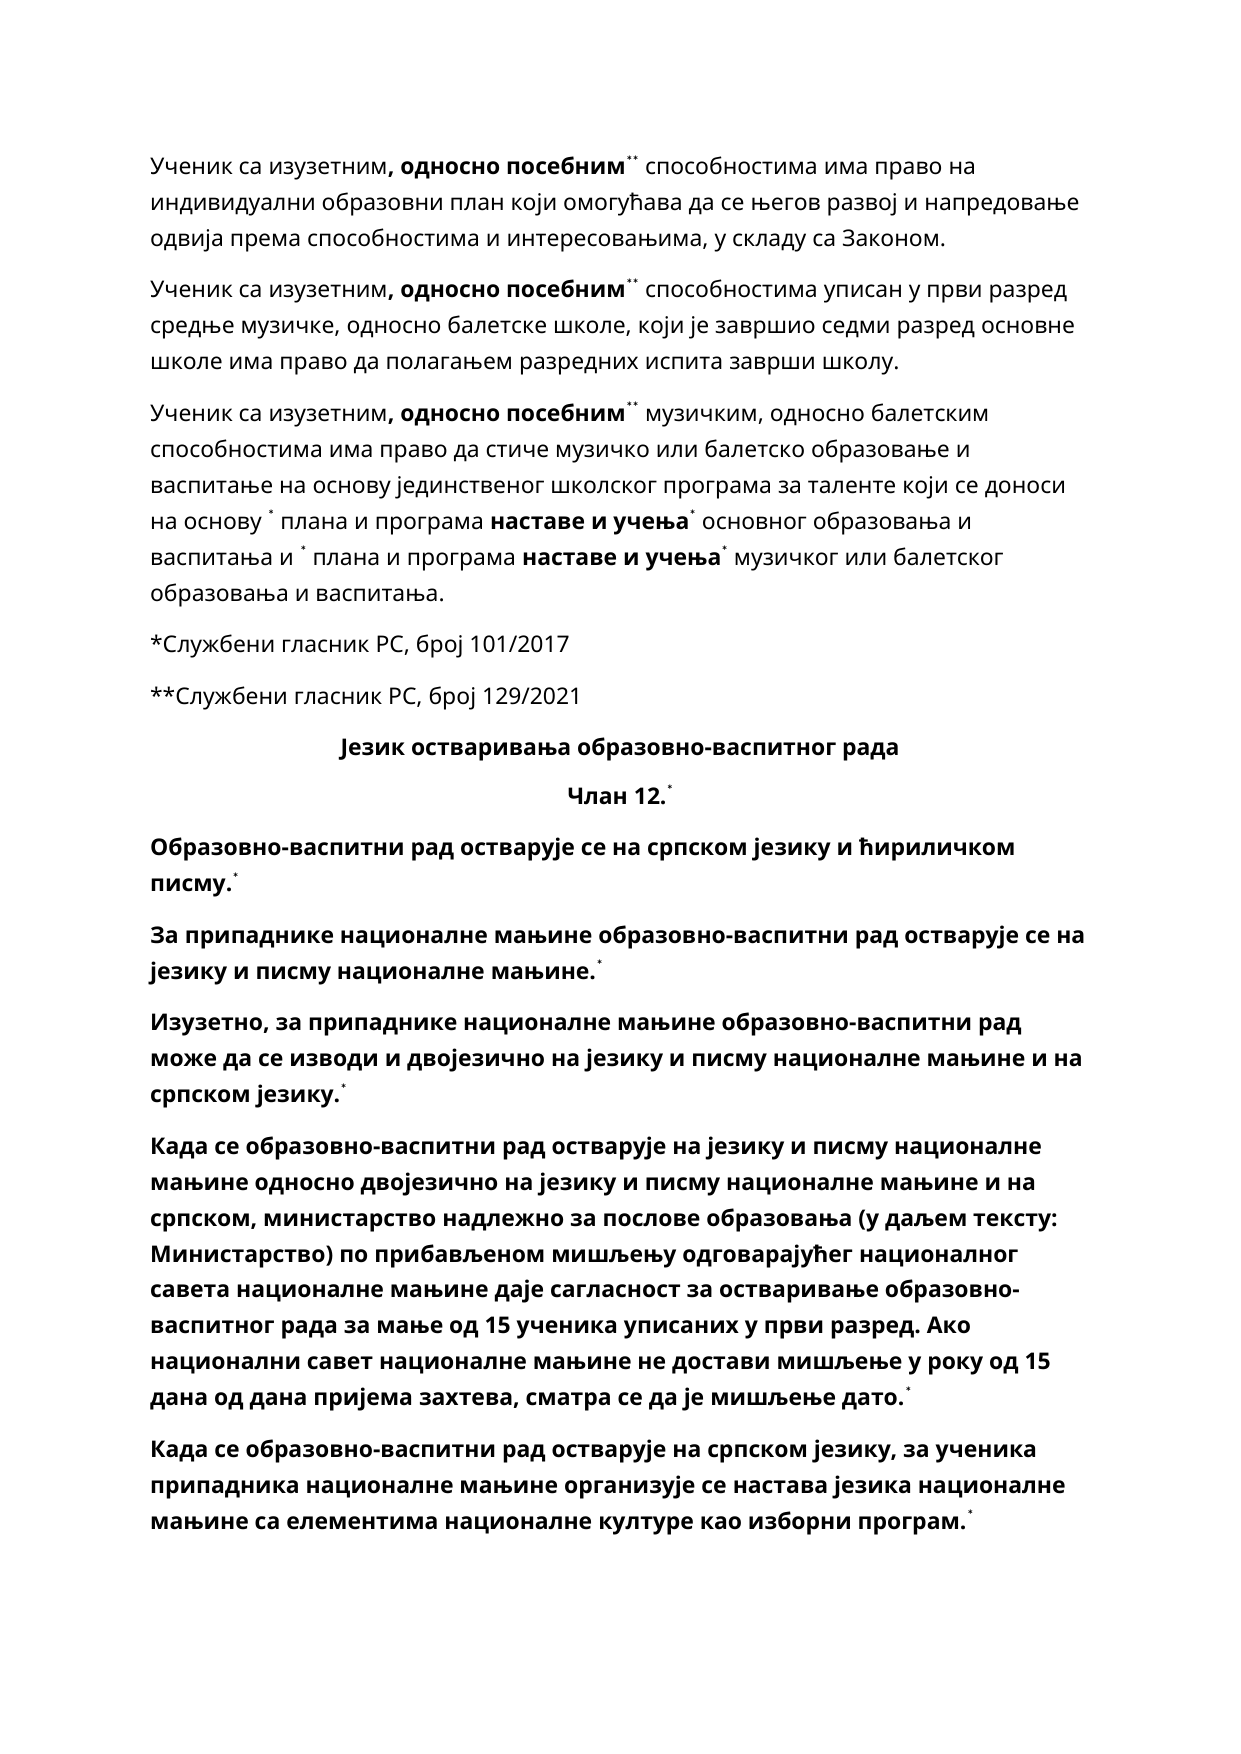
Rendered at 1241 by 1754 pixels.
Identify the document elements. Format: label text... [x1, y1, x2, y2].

text *Службени гласник РС, број 101/2017 [150, 628, 1090, 659]
text Језик остваривања образовно-васпитног рада [150, 731, 1090, 762]
text Члан 12.* [150, 780, 1090, 811]
text Када се образовно-васпитни рад остварује на језику и писму националне мањине односно двојезично на језику и писму националне мањине и на српском, министарство надлежно за послове образовања (у даљем тексту: Министарство) по прибављеном мишљењу одговарајућег националног савета националне мањине даје сагласност за остваривање образовно-васпитног рада за мање од 15 ученика уписаних у први разред. Ако национални савет националне мањине не достави мишљење у року од 15 дана од дана пријема захтева, сматра се да је мишљење дато.* [150, 1130, 1090, 1412]
text Ученик са изузетним, односно посебним** способностима има право на индивидуални образовни план који омогућава да се његов развој и напредовање одвија према способностима и интересовањима, у складу са Законом. [150, 150, 1090, 253]
text Образовно-васпитни рад остварује се на српском језику и ћириличком писму.* [150, 831, 1090, 898]
text **Службени гласник РС, број 129/2021 [150, 680, 1090, 711]
text За припаднике националне мањине образовно-васпитни рад остварује се на језику и писму националне мањине.* [150, 919, 1090, 986]
text Изузетно, за припаднике националне мањине образовно-васпитни рад може да се изводи и двојезично на језику и писму националне мањине и на српском језику.* [150, 1006, 1090, 1109]
text Ученик са изузетним, односно посебним** музичким, односно балетским способностима има право да стиче музичко или балетско образовање и васпитање на основу јединственог школског програма за таленте који се доноси на основу * плана и програма наставе и учења* основног образовања и васпитања и * плана и програма наставе и учења* музичког или балетског образовања и васпитања. [150, 397, 1090, 608]
text Ученик са изузетним, односно посебним** способностима уписан у први разред средње музичке, односно балетске школе, који је завршио седми разред основне школе има право да полагањем разредних испита заврши школу. [150, 273, 1090, 377]
text Када се образовно-васпитни рад остварује на српском језику, за ученика припадника националне мањине организује се настава језика националне мањине са елементима националне културе као изборни програм.* [150, 1433, 1090, 1536]
